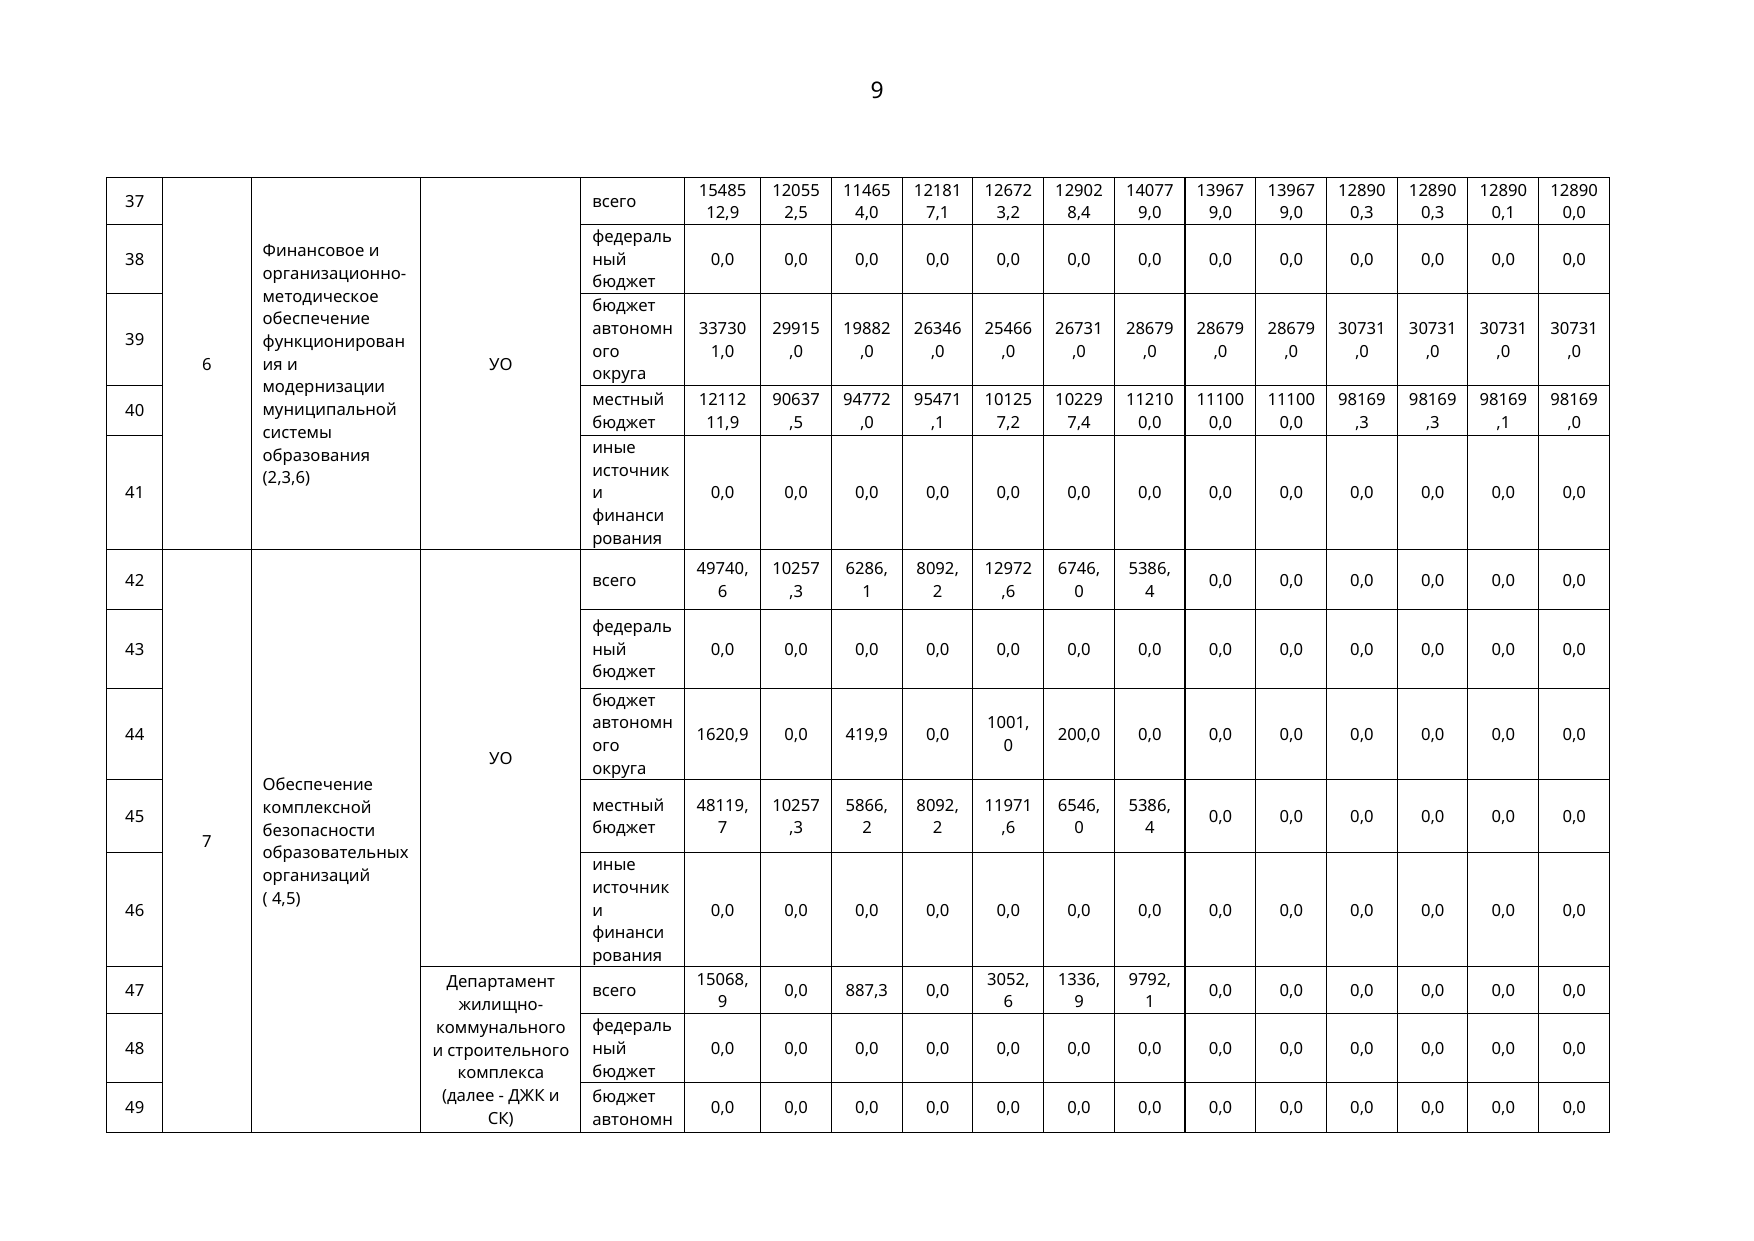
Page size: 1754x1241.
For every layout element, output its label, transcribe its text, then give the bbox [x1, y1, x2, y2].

table_cell 0,0 [1327, 1083, 1397, 1132]
table_cell иные источники финансирования [581, 436, 684, 549]
table_cell 0,0 [1539, 610, 1609, 687]
table_cell 0,0 [1115, 436, 1184, 549]
table_cell 6546,0 [1044, 780, 1114, 852]
table_cell 0,0 [1468, 689, 1538, 779]
table_cell 0,0 [1256, 225, 1326, 293]
table_cell 48119,7 [685, 780, 760, 852]
table_cell 0,0 [685, 436, 760, 549]
table_cell 0,0 [903, 1014, 972, 1082]
table_cell 94772,0 [832, 386, 902, 435]
table_cell 0,0 [685, 225, 760, 293]
table_cell всего [581, 967, 684, 1013]
table_cell 29915,0 [761, 294, 831, 385]
table_cell местный бюджет [581, 780, 684, 852]
table_cell 0,0 [1186, 225, 1255, 293]
table_cell 37 [107, 178, 162, 224]
table_cell 0,0 [761, 1014, 831, 1082]
table_cell 0,0 [832, 853, 902, 966]
table_cell 0,0 [903, 689, 972, 779]
table_cell 9792,1 [1115, 967, 1184, 1013]
table_cell 0,0 [1327, 225, 1397, 293]
table_cell 0,0 [761, 689, 831, 779]
table_cell 0,0 [1327, 1014, 1397, 1082]
table_cell местный бюджет [581, 386, 684, 435]
table_cell 28679,0 [1256, 294, 1326, 385]
table_cell 7 [163, 550, 251, 1132]
table_cell 0,0 [685, 1014, 760, 1082]
table_cell 0,0 [1539, 436, 1609, 549]
table_cell федеральный бюджет [581, 610, 684, 687]
table_cell 0,0 [1327, 853, 1397, 966]
table_cell 0,0 [1186, 780, 1255, 852]
table_cell 0,0 [1398, 853, 1467, 966]
table_cell УО [421, 178, 580, 549]
table_cell 0,0 [903, 436, 972, 549]
table_cell 102297,4 [1044, 386, 1114, 435]
table_cell 111000,0 [1256, 386, 1326, 435]
table_cell 0,0 [903, 967, 972, 1013]
table_cell 0,0 [1398, 436, 1467, 549]
table_cell 0,0 [1115, 853, 1184, 966]
table_cell 0,0 [903, 1083, 972, 1132]
table_cell Финансовое и организационно-методическое обеспечение функционирования и модернизации муниципальной системы образования (2,3,6) [252, 178, 420, 549]
table_cell 30731,0 [1539, 294, 1609, 385]
table_cell 0,0 [1539, 853, 1609, 966]
table_cell 419,9 [832, 689, 902, 779]
table_cell 0,0 [1327, 689, 1397, 779]
table_cell 0,0 [1044, 610, 1114, 687]
table_cell 42 [107, 550, 162, 609]
table_cell 101257,2 [973, 386, 1043, 435]
table_cell 0,0 [1468, 1083, 1538, 1132]
table_cell иные источники финансирования [581, 853, 684, 966]
table_cell 0,0 [685, 610, 760, 687]
table_cell 0,0 [1398, 225, 1467, 293]
table_cell 19882,0 [832, 294, 902, 385]
table_cell 0,0 [685, 1083, 760, 1132]
table_cell 30731,0 [1468, 294, 1538, 385]
table_cell 126723,2 [973, 178, 1043, 224]
table_cell 0,0 [761, 967, 831, 1013]
table_cell 111000,0 [1186, 386, 1255, 435]
table_cell 0,0 [1539, 780, 1609, 852]
table_cell 0,0 [832, 436, 902, 549]
table_cell 0,0 [1044, 1083, 1114, 1132]
table_cell 0,0 [973, 1083, 1043, 1132]
table_cell 0,0 [1186, 610, 1255, 687]
table_cell 0,0 [1044, 853, 1114, 966]
table_cell 38 [107, 225, 162, 293]
table_cell 139679,0 [1256, 178, 1326, 224]
table_cell 0,0 [1539, 967, 1609, 1013]
table_cell 5866,2 [832, 780, 902, 852]
table_cell 0,0 [1539, 225, 1609, 293]
table_cell 0,0 [1186, 550, 1255, 609]
table_cell 0,0 [1115, 610, 1184, 687]
table_cell 1001,0 [973, 689, 1043, 779]
table_cell 0,0 [1327, 550, 1397, 609]
table_cell 26346,0 [903, 294, 972, 385]
table_cell всего [581, 550, 684, 609]
table_cell 0,0 [761, 436, 831, 549]
table_cell 43 [107, 610, 162, 687]
table_cell 0,0 [832, 1083, 902, 1132]
table_cell 887,3 [832, 967, 902, 1013]
table_cell 0,0 [1468, 1014, 1538, 1082]
table_cell Департамент жилищно-коммунального и строительного комплекса (далее - ДЖК и СК) [421, 967, 580, 1132]
table_cell 41 [107, 436, 162, 549]
table_cell 1211211,9 [685, 386, 760, 435]
table_cell 0,0 [1398, 689, 1467, 779]
table_cell 0,0 [1468, 436, 1538, 549]
table_cell 1336,9 [1044, 967, 1114, 1013]
table_cell 0,0 [973, 610, 1043, 687]
table_cell 25466,0 [973, 294, 1043, 385]
table_cell всего [581, 178, 684, 224]
table_cell 0,0 [1468, 550, 1538, 609]
table_cell 6286,1 [832, 550, 902, 609]
table_cell 8092,2 [903, 550, 972, 609]
table_cell 0,0 [1468, 967, 1538, 1013]
table_cell 0,0 [1115, 1083, 1184, 1132]
table_cell 6746,0 [1044, 550, 1114, 609]
table_cell 11971,6 [973, 780, 1043, 852]
table_cell 95471,1 [903, 386, 972, 435]
table_cell 0,0 [1327, 436, 1397, 549]
table_cell 49740,6 [685, 550, 760, 609]
table_cell 0,0 [1539, 550, 1609, 609]
table_cell 15068,9 [685, 967, 760, 1013]
table_cell 98169,3 [1327, 386, 1397, 435]
table_cell 39 [107, 294, 162, 385]
table_cell 128900,0 [1539, 178, 1609, 224]
table_cell 98169,0 [1539, 386, 1609, 435]
table_cell 8092,2 [903, 780, 972, 852]
table_cell 337301,0 [685, 294, 760, 385]
table_cell 0,0 [1186, 1014, 1255, 1082]
table_cell 90637,5 [761, 386, 831, 435]
table_cell 0,0 [1256, 1014, 1326, 1082]
table_cell федеральный бюджет [581, 225, 684, 293]
table_cell 28679,0 [1115, 294, 1184, 385]
table_cell 1548512,9 [685, 178, 760, 224]
table_cell 0,0 [1539, 1014, 1609, 1082]
table_cell 49 [107, 1083, 162, 1132]
table_cell 0,0 [1186, 689, 1255, 779]
table_cell 40 [107, 386, 162, 435]
table_cell 0,0 [1327, 780, 1397, 852]
table_cell 0,0 [1044, 436, 1114, 549]
table_cell Обеспечение комплексной безопасности образовательных организаций ( 4,5) [252, 550, 420, 1132]
table_cell 0,0 [973, 225, 1043, 293]
table_cell 0,0 [1327, 610, 1397, 687]
table_cell 0,0 [1398, 967, 1467, 1013]
table_cell 6 [163, 178, 251, 549]
table_cell 0,0 [1256, 967, 1326, 1013]
table_cell 200,0 [1044, 689, 1114, 779]
table_cell 0,0 [1398, 1014, 1467, 1082]
table_cell бюджет автономного округа [581, 689, 684, 779]
table_cell 0,0 [832, 1014, 902, 1082]
table_cell 0,0 [1398, 610, 1467, 687]
table_cell 0,0 [1186, 436, 1255, 549]
table_cell 5386,4 [1115, 780, 1184, 852]
table_cell 0,0 [1398, 780, 1467, 852]
table_cell 120552,5 [761, 178, 831, 224]
table_cell 0,0 [1115, 1014, 1184, 1082]
table_cell 0,0 [1115, 689, 1184, 779]
table_cell 0,0 [1186, 1083, 1255, 1132]
table_cell 0,0 [903, 610, 972, 687]
table_cell 1620,9 [685, 689, 760, 779]
table_cell 0,0 [1186, 967, 1255, 1013]
table_cell 121817,1 [903, 178, 972, 224]
table_cell 0,0 [1468, 610, 1538, 687]
table_cell 0,0 [1256, 550, 1326, 609]
table_cell 129028,4 [1044, 178, 1114, 224]
table_cell 30731,0 [1327, 294, 1397, 385]
table_cell 44 [107, 689, 162, 779]
table_cell 0,0 [1115, 225, 1184, 293]
table_cell 0,0 [832, 225, 902, 293]
table_cell 0,0 [903, 853, 972, 966]
table_cell 139679,0 [1186, 178, 1255, 224]
table_cell 0,0 [1398, 550, 1467, 609]
table_cell 46 [107, 853, 162, 966]
table_cell 0,0 [1256, 689, 1326, 779]
table_cell бюджет автономного округа [581, 294, 684, 385]
table_cell 128900,1 [1468, 178, 1538, 224]
table_cell 112100,0 [1115, 386, 1184, 435]
table_cell 0,0 [1539, 1083, 1609, 1132]
table_cell 0,0 [1044, 225, 1114, 293]
table_cell 0,0 [1256, 610, 1326, 687]
table_cell 128900,3 [1398, 178, 1467, 224]
table_cell 0,0 [761, 225, 831, 293]
table_cell 0,0 [903, 225, 972, 293]
table_cell 0,0 [1044, 1014, 1114, 1082]
table_cell 0,0 [1256, 853, 1326, 966]
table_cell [581, 1083, 684, 1132]
table_cell 10257,3 [761, 550, 831, 609]
table_cell 0,0 [973, 1014, 1043, 1082]
table_cell федеральный бюджет [581, 1014, 684, 1082]
table_cell 0,0 [1256, 1083, 1326, 1132]
table_cell 0,0 [1539, 689, 1609, 779]
table_cell 0,0 [1256, 436, 1326, 549]
table_cell 47 [107, 967, 162, 1013]
table_cell 0,0 [761, 1083, 831, 1132]
table_cell 0,0 [761, 610, 831, 687]
table_cell 0,0 [1468, 225, 1538, 293]
table_cell 28679,0 [1186, 294, 1255, 385]
table_cell 114654,0 [832, 178, 902, 224]
table_cell 98169,1 [1468, 386, 1538, 435]
table_cell 12972,6 [973, 550, 1043, 609]
table_cell 10257,3 [761, 780, 831, 852]
table_cell 128900,3 [1327, 178, 1397, 224]
table_cell 26731,0 [1044, 294, 1114, 385]
table_cell 0,0 [1468, 853, 1538, 966]
table_cell 48 [107, 1014, 162, 1082]
table_cell 0,0 [1398, 1083, 1467, 1132]
table_cell 3052,6 [973, 967, 1043, 1013]
table_cell 0,0 [1327, 967, 1397, 1013]
table_cell 0,0 [973, 436, 1043, 549]
table_cell УО [421, 550, 580, 966]
table_cell 0,0 [973, 853, 1043, 966]
table_cell 45 [107, 780, 162, 852]
table_cell 140779,0 [1115, 178, 1184, 224]
table_cell 30731,0 [1398, 294, 1467, 385]
table_cell 0,0 [1186, 853, 1255, 966]
table_cell 5386,4 [1115, 550, 1184, 609]
table_cell 0,0 [1468, 780, 1538, 852]
table_cell 0,0 [761, 853, 831, 966]
table_cell 0,0 [685, 853, 760, 966]
table_cell 98169,3 [1398, 386, 1467, 435]
table_cell 0,0 [832, 610, 902, 687]
table_cell 0,0 [1256, 780, 1326, 852]
